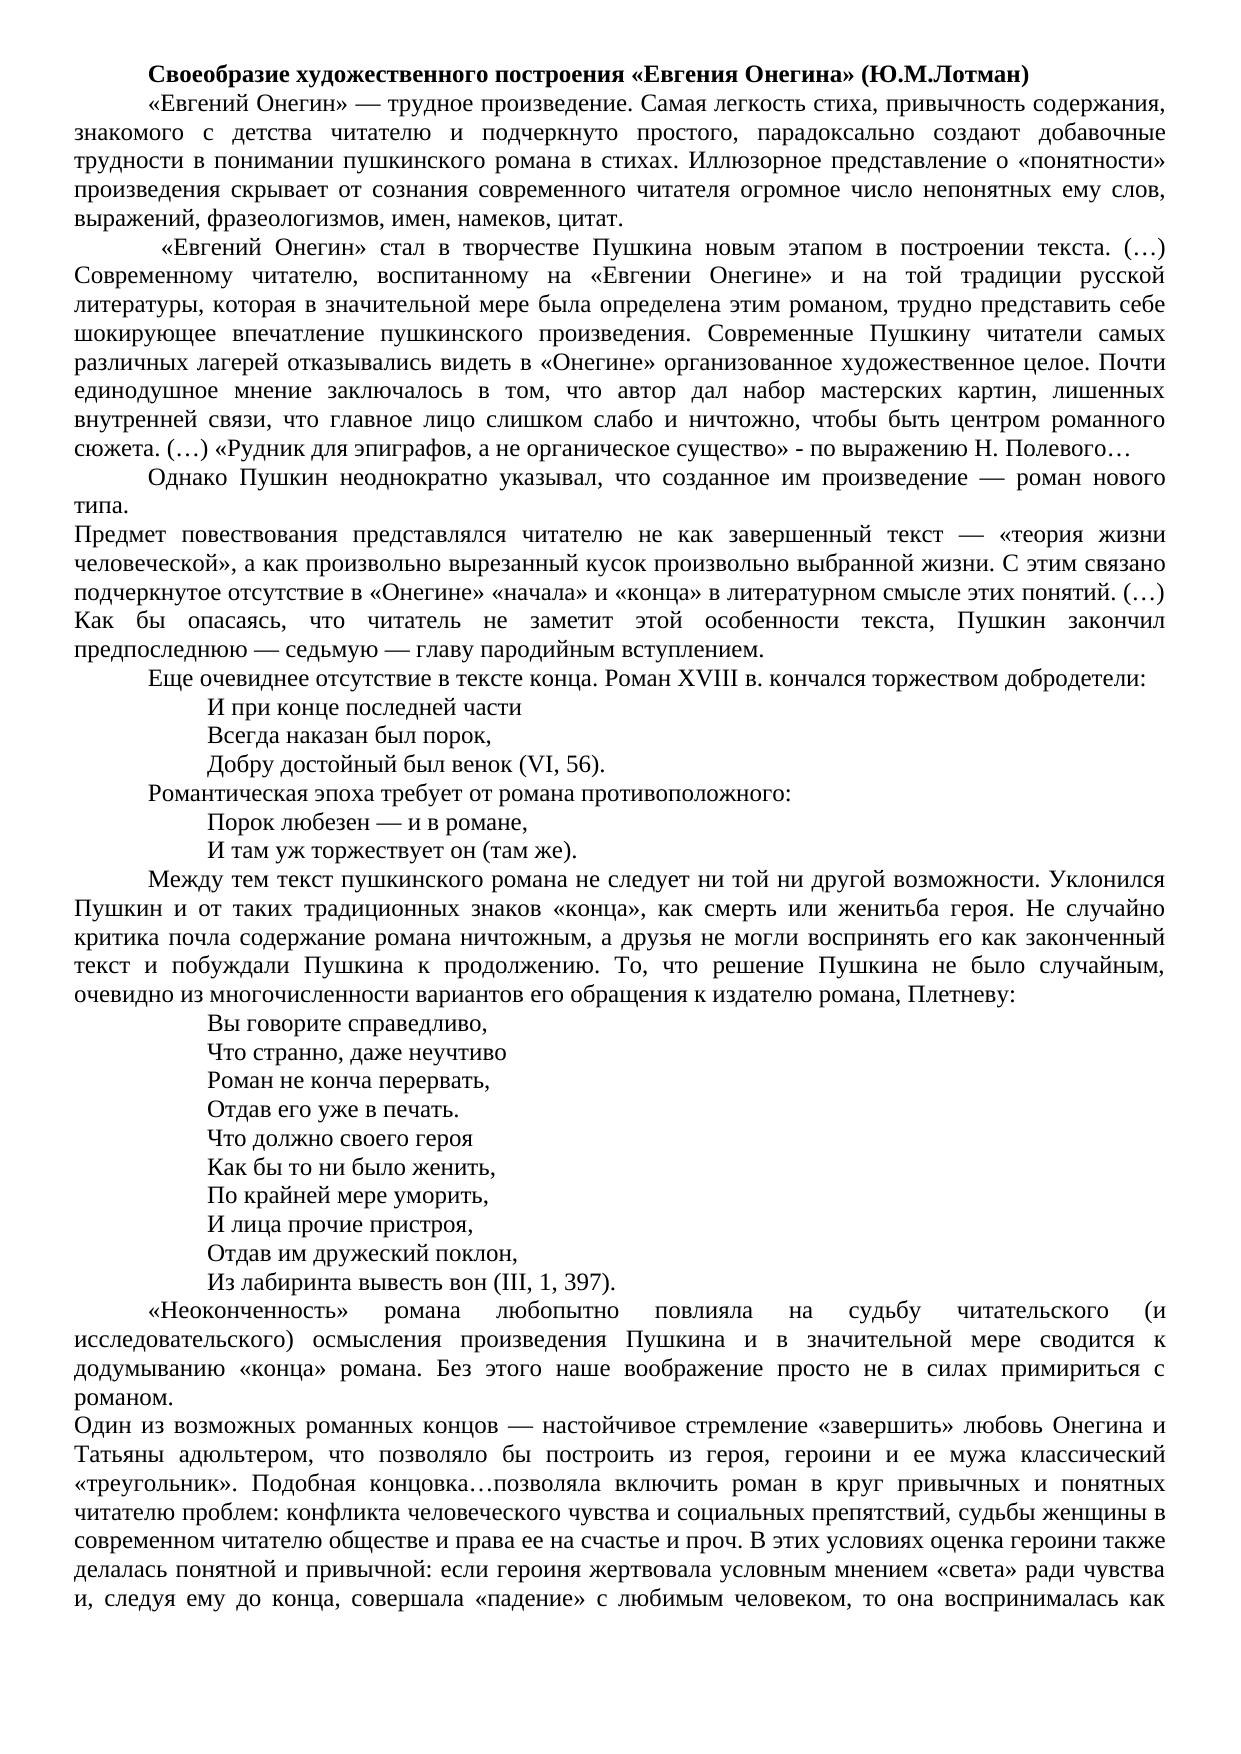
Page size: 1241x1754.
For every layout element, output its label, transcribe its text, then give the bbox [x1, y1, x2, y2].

text Еще очевиднее отсутствие в тексте конца. Роман XVIII в. кончался торжеством добродетели: [74, 663, 1167, 692]
text Своеобразие художественного построения «Евгения Онегина» (Ю.М.Лотман) [74, 59, 1167, 88]
text «Евгений Онегин» стал в творчестве Пушкина новым этапом в построении текста. (…) Современному читателю, воспитанному на «Евгении Онегине» и на той традиции русской литературы, которая в значительной мере была определена этим романом, трудно представить себе шокирующее впечатление пушкинского произведения. Современные Пушкину читатели самых различных лагерей отказывались видеть в «Онегине» организованное художественное целое. Почти единодушное мнение заключалось в том, что автор дал набор мастерских картин, лишенных внутренней связи, что главное лицо слишком слабо и ничтожно, чтобы быть центром романного сюжета. (…) «Рудник для эпиграфов, а не органическое существо» - по выражению Н. Полевого… [74, 232, 1167, 462]
text И там уж торжествует он (там же). [74, 835, 1167, 864]
text И при конце последней части [74, 692, 1167, 720]
text Романтическая эпоха требует от романа противоположного: [74, 778, 1167, 807]
text Однако Пушкин неоднократно указывал, что созданное им произведение — роман нового типа. [74, 462, 1167, 519]
text Добру достойный был венок (VI, 56). [74, 749, 1167, 778]
text Между тем текст пушкинского романа не следует ни той ни другой возможности. Уклонился Пушкин и от таких традиционных знаков «конца», как смерть или женитьба героя. Не случайно критика почла содержание романа ничтожным, а друзья не могли воспринять его как законченный текст и побуждали Пушкина к продолжению. То, что решение Пушкина не было случайным, очевидно из многочисленности вариантов его обращения к издателю романа, Плетневу: [74, 864, 1167, 1008]
text Вы говорите справедливо, Что странно, даже неучтиво Роман не конча перервать, Отдав его уже в печать. Что должно своего героя Как бы то ни было женить, По крайней мере уморить, И лица прочие пристроя, Отдав им дружеский поклон, Из лабиринта вывесть вон (III, 1, 397). [207, 1008, 1167, 1295]
text «Неоконченность» романа любопытно повлияла на судьбу читательского (и исследовательского) осмысления произведения Пушкина и в значительной мере сводится к додумыванию «конца» романа. Без этого наше воображение просто не в силах примириться с романом. [74, 1295, 1167, 1410]
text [74, 1410, 1167, 1612]
text «Евгений Онегин» — трудное произведение. Самая легкость стиха, привычность содержания, знакомого с детства читателю и подчеркнуто простого, парадоксально создают добавочные трудности в понимании пушкинского романа в стихах. Иллюзорное представление о «понятности» произведения скрывает от сознания современного читателя огромное число непонятных ему слов, выражений, фразеологизмов, имен, намеков, цитат. [74, 88, 1167, 232]
text Порок любезен — и в романе, [74, 807, 1167, 835]
text Всегда наказан был порок, [74, 720, 1167, 749]
text Предмет повествования представлялся читателю не как завершенный текст — «теория жизни человеческой», а как произвольно вырезанный кусок произвольно выбранной жизни. С этим связано подчеркнутое отсутствие в «Онегине» «начала» и «конца» в литературном смысле этих понятий. (…) Как бы опасаясь, что читатель не заметит этой особенности текста, Пушкин закончил предпоследнюю — седьмую — главу пародийным вступлением. [74, 519, 1167, 663]
